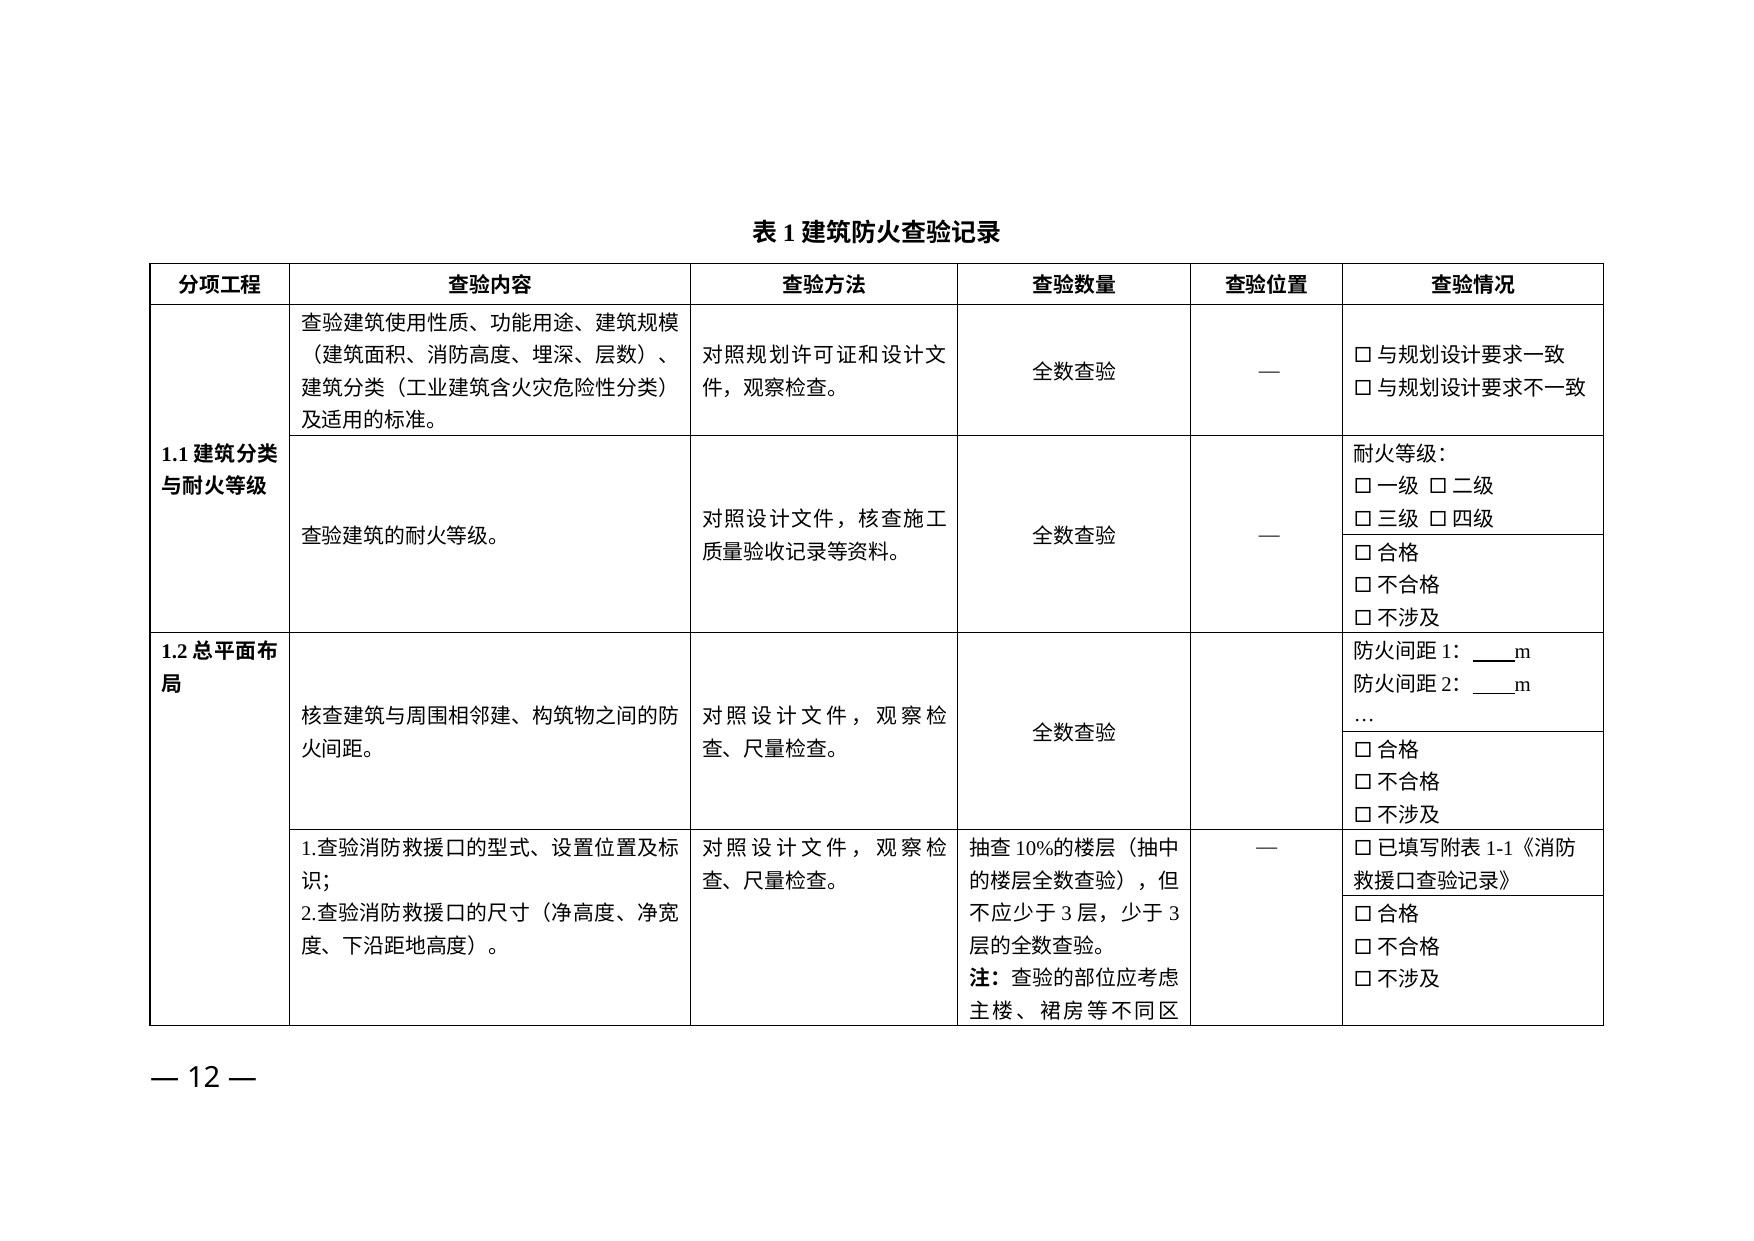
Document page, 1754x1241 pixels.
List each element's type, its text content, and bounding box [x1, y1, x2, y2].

table_header 查验情况 [1343, 264, 1603, 304]
table_header 查验方法 [691, 264, 957, 304]
table_cell 1.2总平面布局 [151, 633, 289, 1025]
table_cell 查验建筑的耐火等级。 [290, 436, 690, 632]
table_cell 查验建筑使用性质、功能用途、建筑规模（建筑面积、消防高度、埋深、层数）、建筑分类（工业建筑含火灾危险性分类）及适用的标准。 [290, 305, 690, 435]
table_cell 1.查验消防救援口的型式、设置位置及标识； 2.查验消防救援口的尺寸（净高度、净宽度、下沿距地高度）。 [290, 830, 690, 1025]
table_cell 对照规划许可证和设计文件，观察检查。 [691, 305, 957, 435]
table_cell 全数查验 [958, 436, 1190, 632]
table_cell — [1191, 305, 1342, 435]
table_cell 对照设计文件，观察检查、尺量检查。 [691, 633, 957, 829]
table_cell 防火间距1： m 防火间距2： m … [1343, 633, 1603, 731]
table_cell — [1191, 436, 1342, 632]
table_header 分项工程 [151, 264, 289, 304]
table_cell 对照设计文件，观察检查、尺量检查。 [691, 830, 957, 1025]
table_header 查验内容 [290, 264, 690, 304]
table_cell 与规划设计要求一致 与规划设计要求不一致 [1343, 305, 1603, 435]
table_cell 合格 不合格 不涉及 [1343, 896, 1603, 1025]
table_cell 全数查验 [958, 305, 1190, 435]
table_header 查验数量 [958, 264, 1190, 304]
table_cell 已填写附表1-1《消防救援口查验记录》 [1343, 830, 1603, 895]
table_cell 1.1建筑分类与耐火等级 [151, 305, 289, 632]
table_cell 对照设计文件，核查施工质量验收记录等资料。 [691, 436, 957, 632]
table_cell 抽查10%的楼层（抽中的楼层全数查验），但不应少于3层，少于3层的全数查验。 注：查验的部位应考虑主楼、裙房等不同区域。 [958, 830, 1190, 1025]
table_cell 全数查验 [958, 633, 1190, 829]
table_cell [1191, 633, 1342, 829]
text 表1 建筑防火查验记录 [150, 198, 1604, 263]
table_cell — [1191, 830, 1342, 1025]
table_cell 核查建筑与周围相邻建、构筑物之间的防火间距。 [290, 633, 690, 829]
table_cell 合格 不合格 不涉及 [1343, 535, 1603, 632]
table_header 查验位置 [1191, 264, 1342, 304]
table_cell 合格 不合格 不涉及 [1343, 732, 1603, 829]
table_cell 耐火等级： 一级 二级 三级 四级 [1343, 436, 1603, 533]
